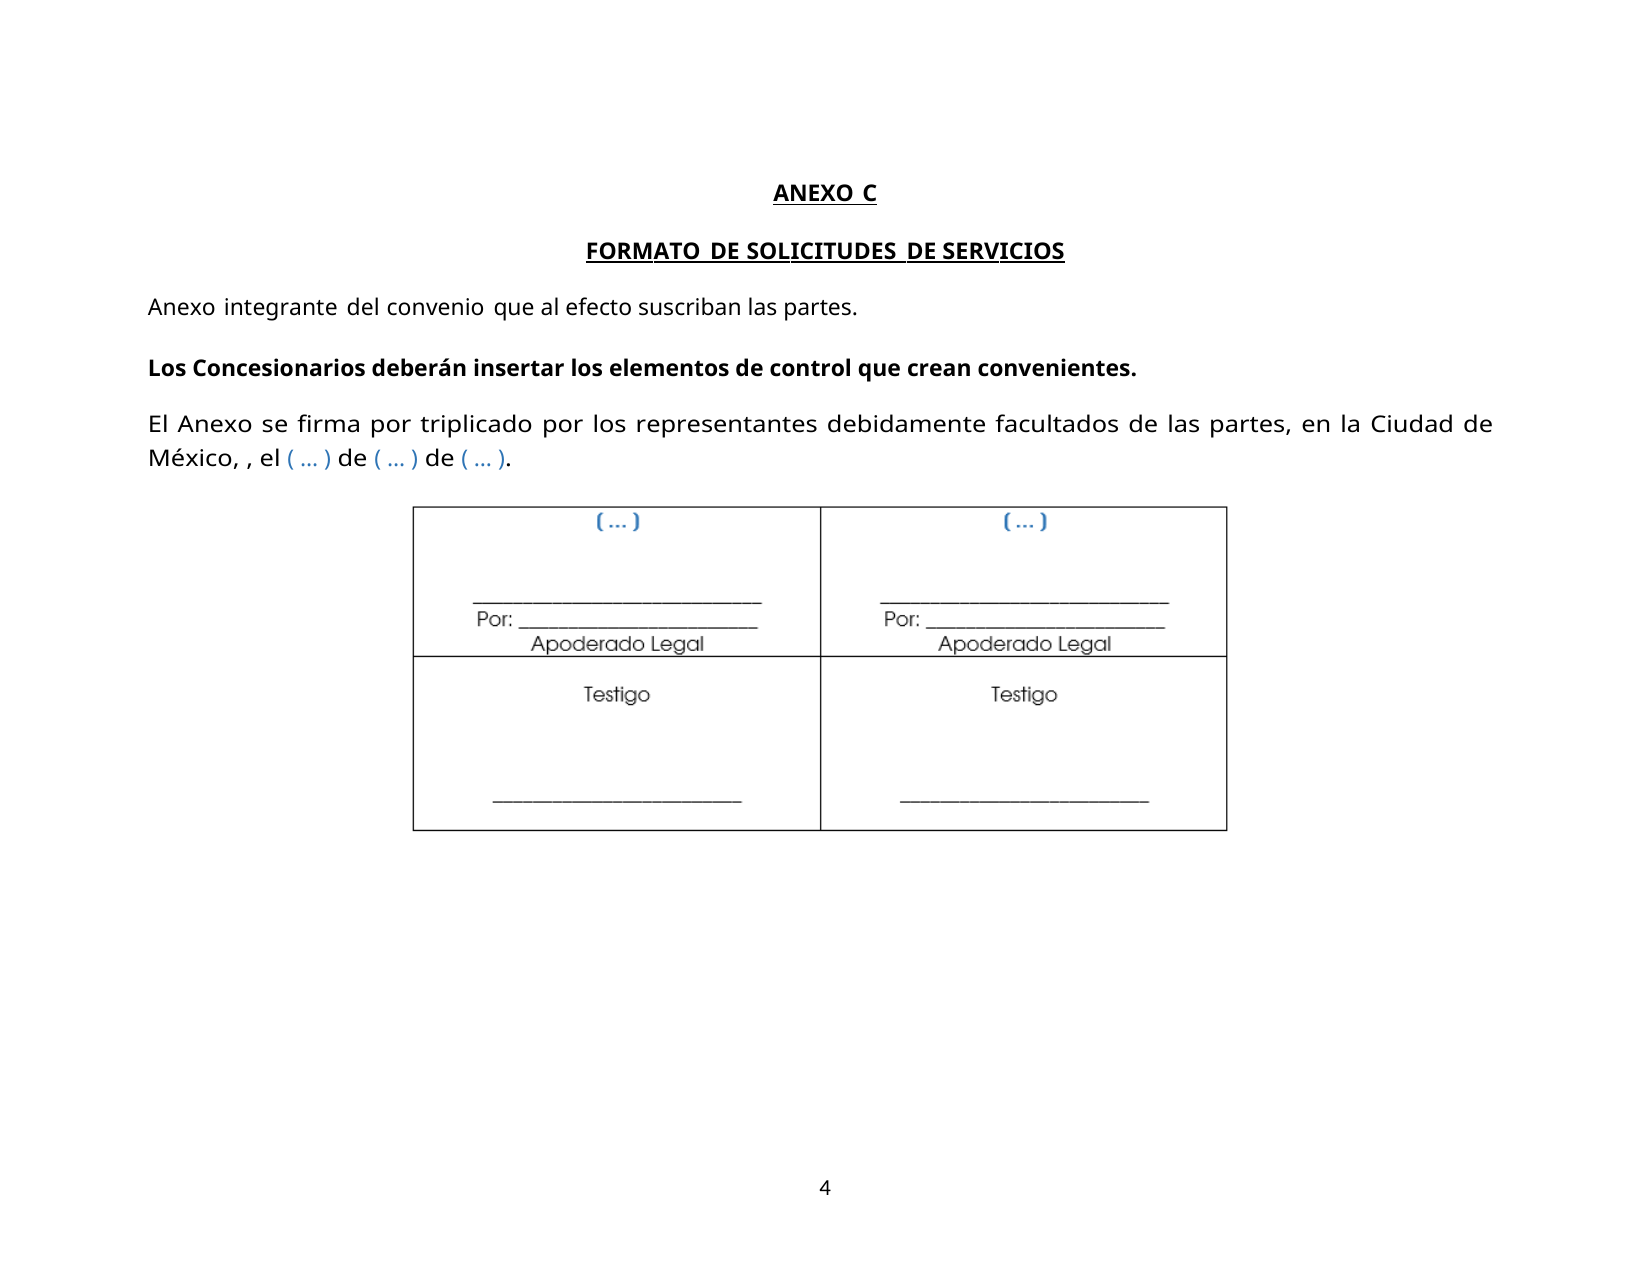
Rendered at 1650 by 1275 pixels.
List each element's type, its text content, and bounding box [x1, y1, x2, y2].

text FORMATO DE SOLICITUDES DE SERVICIOS [148, 233, 1502, 266]
text Los Concesionarios deberán insertar los elementos de control que crean convenientes. [148, 352, 1502, 383]
text El Anexo se firma por triplicado por los representantes debidamente facultados de las partes, en la Ciudad de México, , el ( … ) de ( … ) de ( … ). [148, 408, 1495, 473]
text ANEXO C [148, 177, 1502, 208]
picture [403, 493, 1241, 846]
text Anexo integrante del convenio que al efecto suscriban las partes. [148, 291, 1502, 322]
